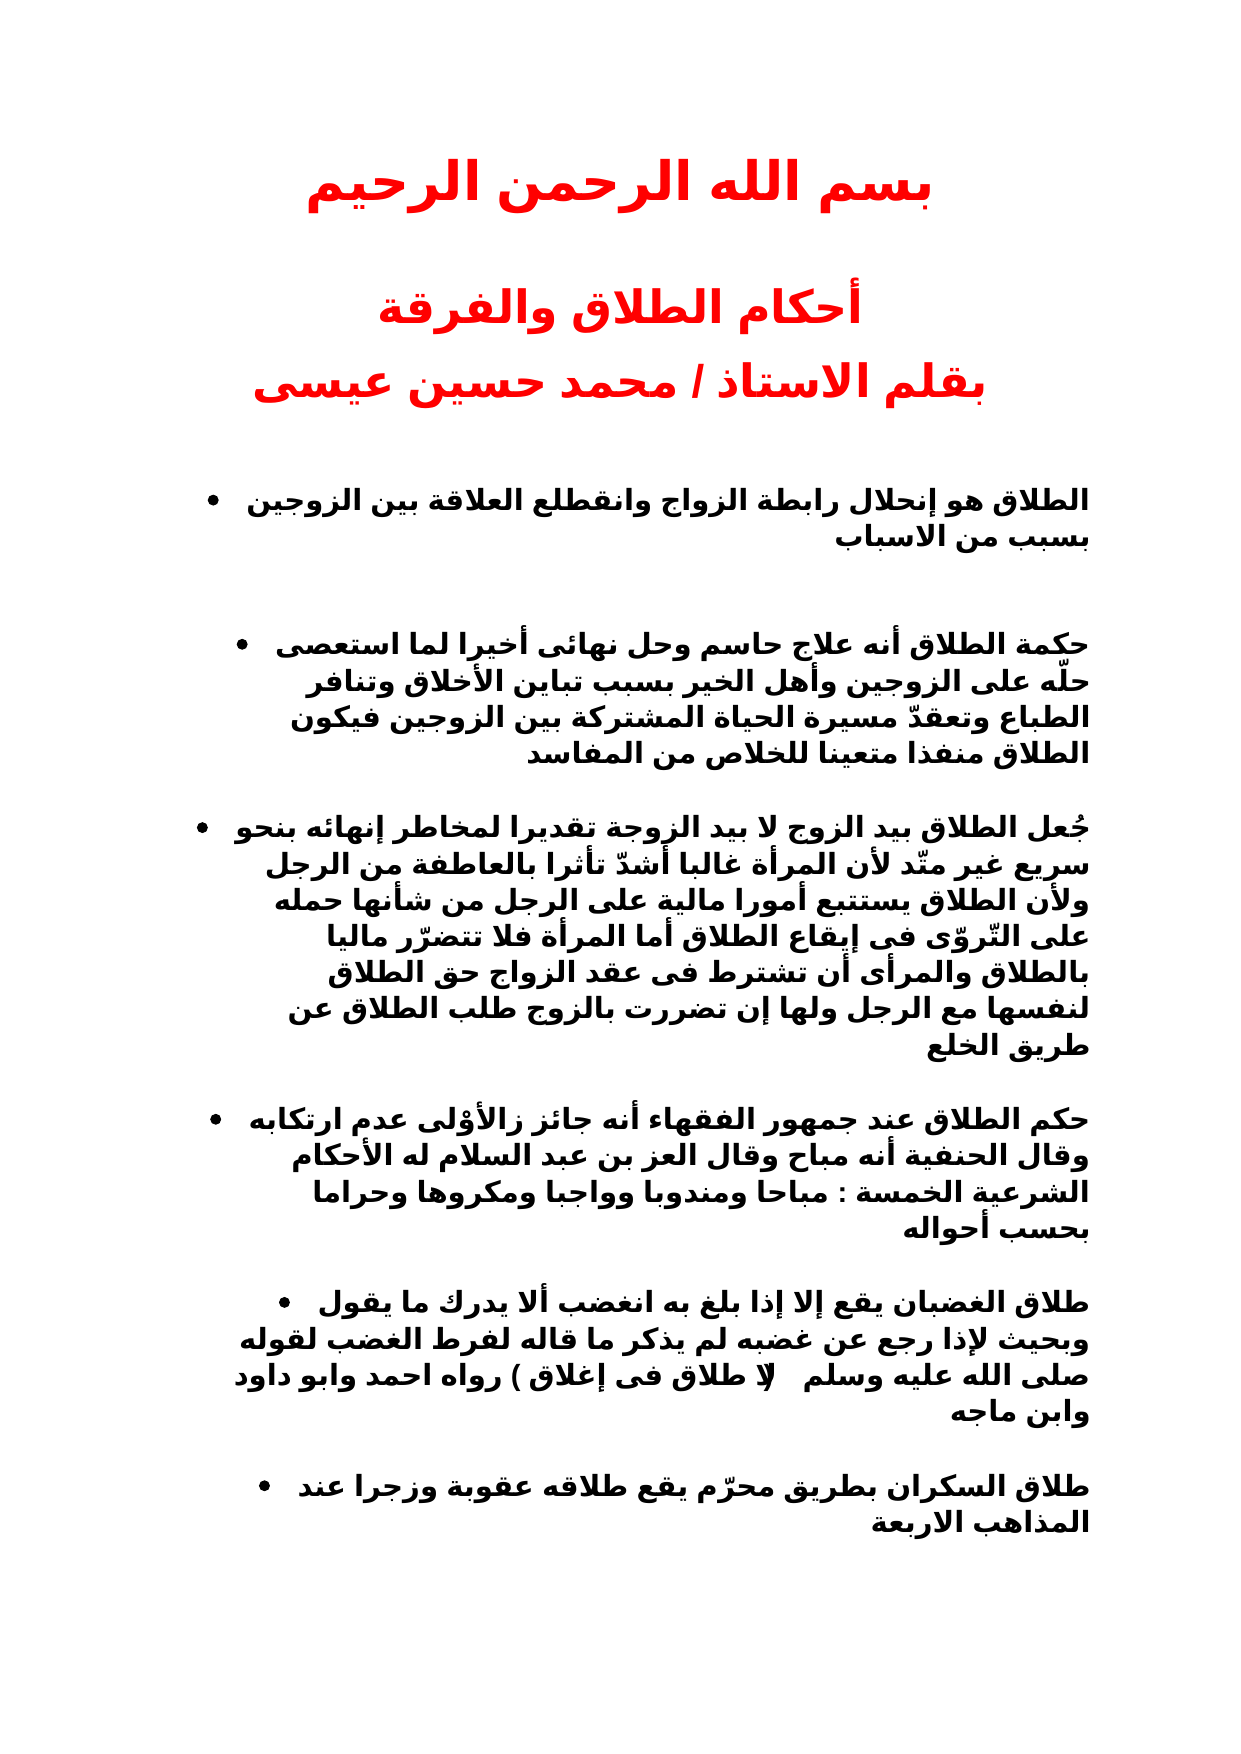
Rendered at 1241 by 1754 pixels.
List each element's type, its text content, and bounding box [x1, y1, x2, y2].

list جُعل الطلاق بيد الزوج لا بيد الزوجة تقديرا لمخاطر إنهائه بنحو سريع غير متّد لأن المرأة غالبا أشدّ تأثرا بالعاطفة من الرجل ولأن الطلاق يستتبع أمورا مالية على الرجل من شأنها حمله على التّروّى فى إيقاع الطلاق أما المرأة فلا تتضرّر ماليا بالطلاق والمرأى أن تشترط فى عقد الزواج حق الطلاق لنفسها مع الرجل ولها إن تضررت بالزوج طلب الطلاق عن طريق الخلع [187, 810, 1090, 1061]
list طلاق السكران بطريق محرّم يقع طلاقه عقوبة وزجرا عند المذاهب الاربعة [187, 1468, 1090, 1538]
text بقلم الاستاذ / محمد حسين عيسى [150, 354, 1090, 407]
list طلاق الغضبان يقع إلا إذا بلغ به انغضب ألا يدرك ما يقول وبحيث لإذا رجع عن غضبه لم يذكر ما قاله لفرط الغضب لقوله صلى الله عليه وسلم ( لا طلاق فى إغلاق ) رواه احمد وابو داود وابن ماجه [187, 1285, 1090, 1427]
text أحكام الطلاق والفرقة [150, 281, 1090, 333]
list حكمة الطلاق أنه علاج حاسم وحل نهائى أخيرا لما استعصى حلّه على الزوجين وأهل الخير بسبب تباين الأخلاق وتنافر الطباع وتعقدّ مسيرة الحياة المشتركة بين الزوجين فيكون الطلاق منفذا متعينا للخلاص من المفاسد [187, 627, 1090, 769]
text بسم الله الرحمن الرحيم [150, 150, 1090, 212]
list الطلاق هو إنحلال رابطة الزواج وانقطلع العلاقة بين الزوجين بسبب من الاسباب [187, 483, 1090, 553]
list حكم الطلاق عند جمهور الفقهاء أنه جائز زالأوْلى عدم ارتكابه وقال الحنفية أنه مباح وقال العز بن عبد السلام له الأحكام الشرعية الخمسة : مباحا ومندوبا وواجبا ومكروها وحراما بحسب أحواله [187, 1102, 1090, 1244]
